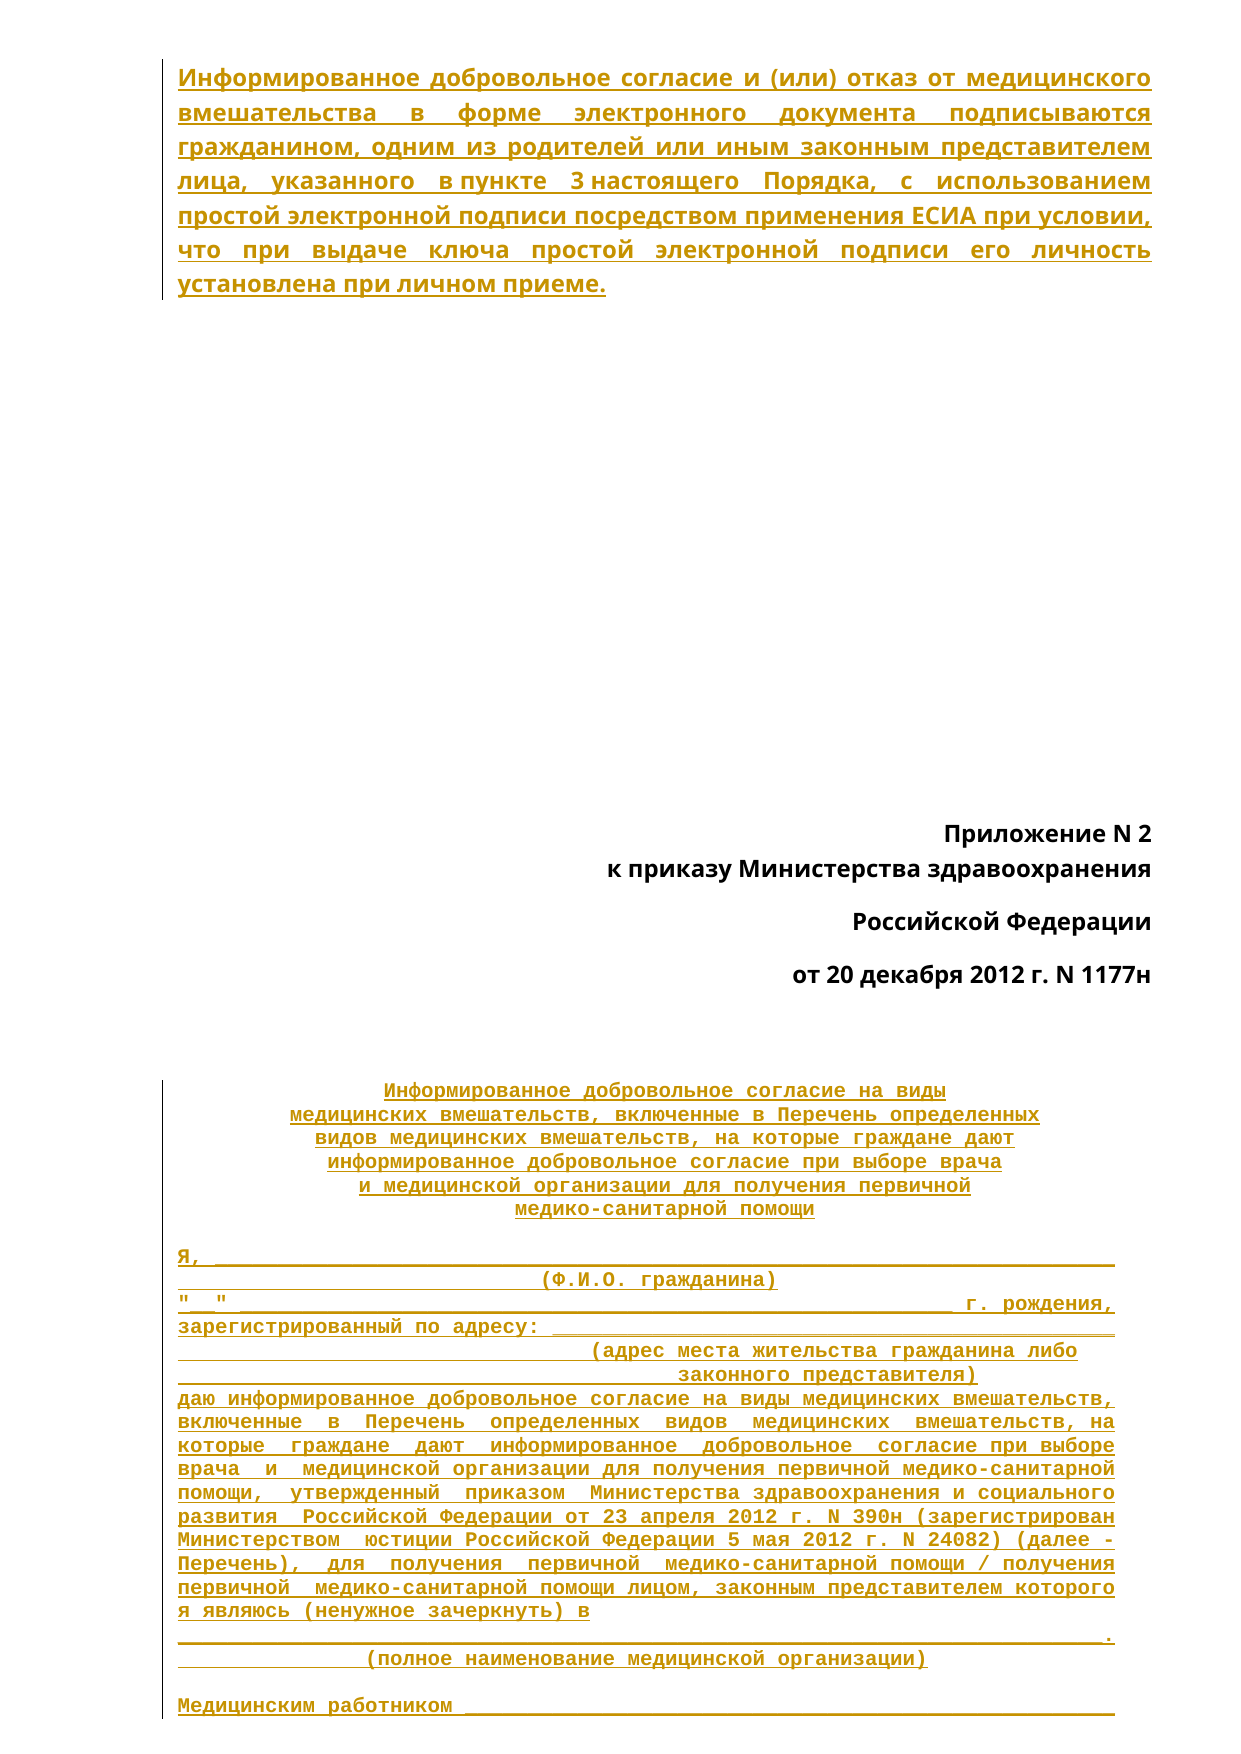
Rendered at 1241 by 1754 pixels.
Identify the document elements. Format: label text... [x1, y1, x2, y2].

text от 20 декабря 2012 г. N 1177н [177, 956, 1152, 990]
text к приказу Министерства здравоохранения [177, 850, 1152, 884]
text Приложение N 2 [177, 815, 1152, 850]
text Российской Федерации [177, 903, 1152, 937]
